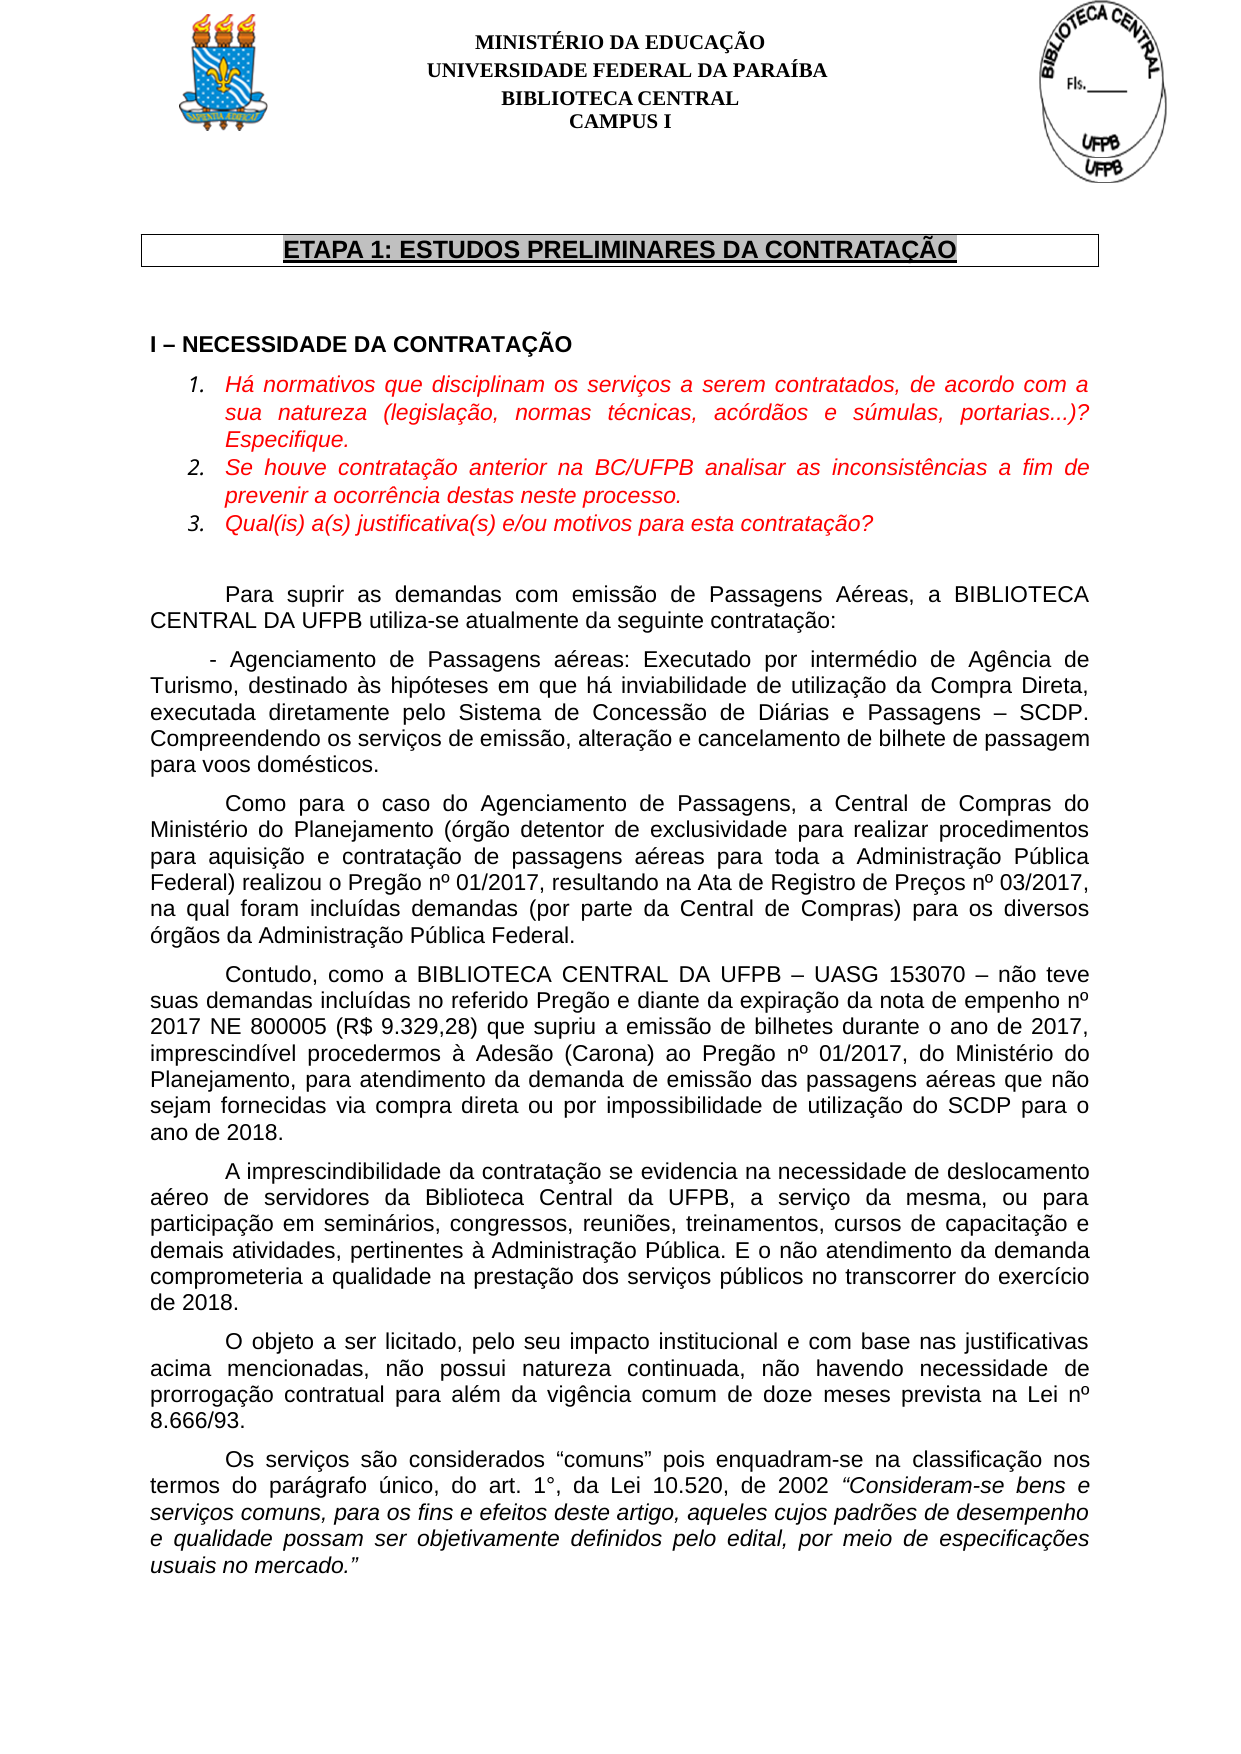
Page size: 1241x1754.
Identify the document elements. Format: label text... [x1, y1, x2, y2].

subtitle I – NECESSIDADE DA CONTRATAÇÃO [150, 331, 1090, 357]
text Contudo, como a BIBLIOTECA CENTRAL DA UFPB – UASG 153070 – não teve suas demandas incluídas no referido Pregão e diante da expiração da nota de empenho nº 2017 NE 800005 (R$ 9.329,28) que supriu a emissão de bilhetes durante o ano de 2017, imprescindível procedermos à Adesão (Carona) ao Pregão nº 01/2017, do Ministério do Planejamento, para atendimento da demanda de emissão das passagens aéreas que não sejam fornecidas via compra direta ou por impossibilidade de utilização do SCDP para o ano de 2018. [150, 961, 1090, 1145]
list Há normativos que disciplinam os serviços a serem contratados, de acordo com a sua natureza (legislação, normas técnicas, acórdãos e súmulas, portarias...)? Especifique. [187, 369, 1090, 452]
text Como para o caso do Agenciamento de Passagens, a Central de Compras do Ministério do Planejamento (órgão detentor de exclusividade para realizar procedimentos para aquisição e contratação de passagens aéreas para toda a Administração Pública Federal) realizou o Pregão nº 01/2017, resultando na Ata de Registro de Preços nº 03/2017, na qual foram incluídas demandas (por parte da Central de Compras) para os diversos órgãos da Administração Pública Federal. [150, 790, 1090, 948]
list Qual(is) a(s) justificativa(s) e/ou motivos para esta contratação? [187, 508, 1090, 538]
text Os serviços são considerados “comuns” pois enquadram-se na classificação nos termos do parágrafo único, do art. 1°, da Lei 10.520, de 2002 “Consideram-se bens e serviços comuns, para os fins e efeitos deste artigo, aqueles cujos padrões de desempenho e qualidade possam ser objetivamente definidos pelo edital, por meio de especificações usuais no mercado.” [150, 1446, 1090, 1578]
picture [1037, 1, 1167, 183]
list Se houve contratação anterior na BC/UFPB analisar as inconsistências a fim de prevenir a ocorrência destas neste processo. [187, 452, 1090, 508]
text O objeto a ser licitado, pelo seu impacto institucional e com base nas justificativas acima mencionadas, não possui natureza continuada, não havendo necessidade de prorrogação contratual para além da vigência comum de doze meses prevista na Lei nº 8.666/93. [150, 1328, 1090, 1434]
text - Agenciamento de Passagens aéreas: Executado por intermédio de Agência de Turismo, destinado às hipóteses em que há inviabilidade de utilização da Compra Direta, executada diretamente pelo Sistema de Concessão de Diárias e Passagens – SCDP. Compreendendo os serviços de emissão, alteração e cancelamento de bilhete de passagem para voos domésticos. [150, 646, 1090, 777]
text Para suprir as demandas com emissão de Passagens Aéreas, a BIBLIOTECA CENTRAL DA UFPB utiliza-se atualmente da seguinte contratação: [150, 581, 1090, 633]
text ETAPA 1: ESTUDOS PRELIMINARES DA CONTRATAÇÃO [142, 235, 1098, 266]
picture [179, 14, 268, 131]
text A imprescindibilidade da contratação se evidencia na necessidade de deslocamento aéreo de servidores da Biblioteca Central da UFPB, a serviço da mesma, ou para participação em seminários, congressos, reuniões, treinamentos, cursos de capacitação e demais atividades, pertinentes à Administração Pública. E o não atendimento da demanda comprometeria a qualidade na prestação dos serviços públicos no transcorrer do exercício de 2018. [150, 1158, 1090, 1316]
